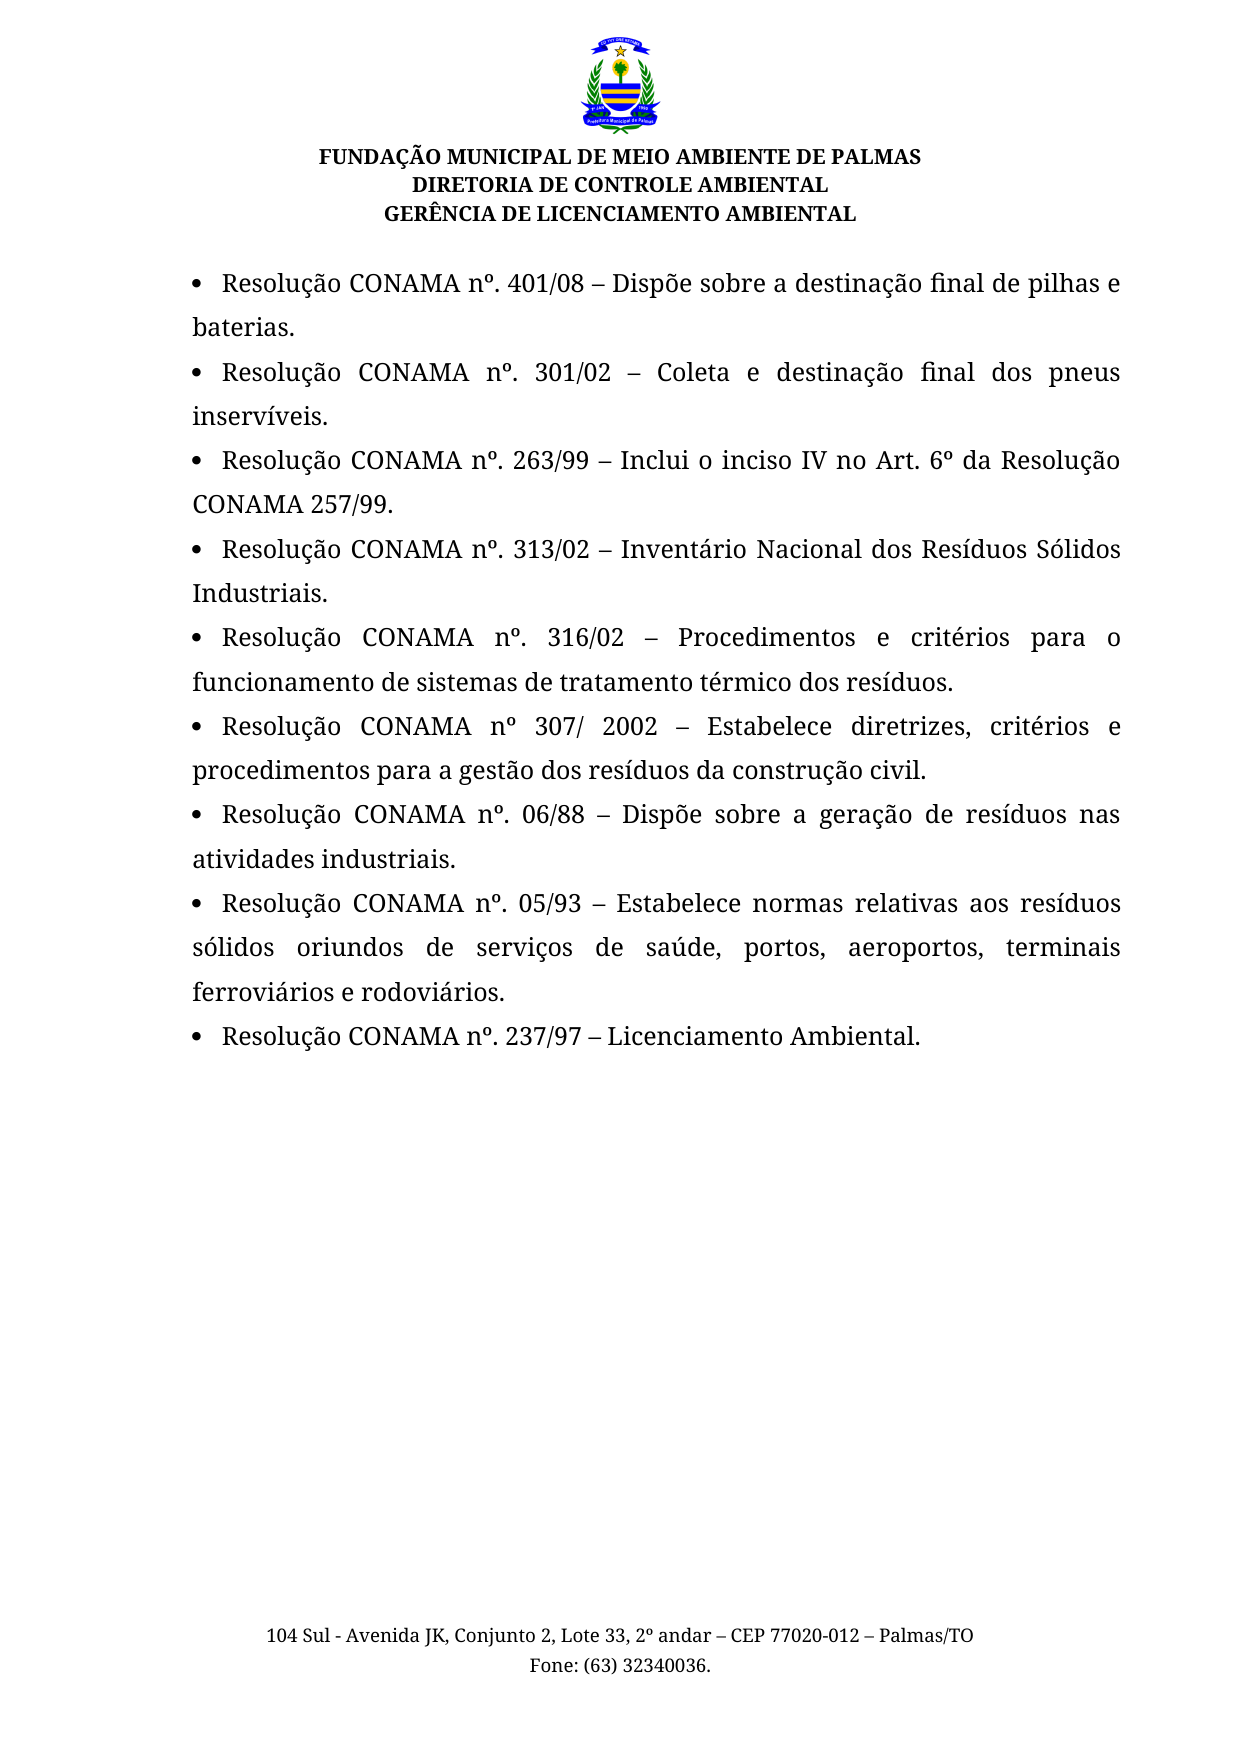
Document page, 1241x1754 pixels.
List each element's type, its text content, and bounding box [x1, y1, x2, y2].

list Resolução CONAMA nº. 263/99 – Inclui o inciso IV no Art. 6º da Resolução CONAMA 257/99. [192, 443, 1122, 521]
list Resolução CONAMA nº. 313/02 – Inventário Nacional dos Resíduos Sólidos Industriais. [192, 531, 1122, 610]
list Resolução CONAMA nº. 05/93 – Estabelece normas relativas aos resíduos sólidos oriundos de serviços de saúde, portos, aeroportos, terminais ferroviários e rodoviários. [192, 886, 1122, 1008]
list Resolução CONAMA nº. 401/08 – Dispõe sobre a destinação final de pilhas e baterias. [192, 266, 1122, 344]
list Resolução CONAMA nº 307/ 2002 – Estabelece diretrizes, critérios e procedimentos para a gestão dos resíduos da construção civil. [192, 708, 1122, 787]
picture [564, 29, 677, 142]
list Resolução CONAMA nº. 316/02 – Procedimentos e critérios para o funcionamento de sistemas de tratamento térmico dos resíduos. [192, 620, 1122, 698]
list Resolução CONAMA nº. 301/02 – Coleta e destinação final dos pneus inservíveis. [192, 354, 1122, 433]
list Resolução CONAMA nº. 237/97 – Licenciamento Ambiental. [192, 1018, 1122, 1052]
list Resolução CONAMA nº. 06/88 – Dispõe sobre a geração de resíduos nas atividades industriais. [192, 797, 1122, 875]
